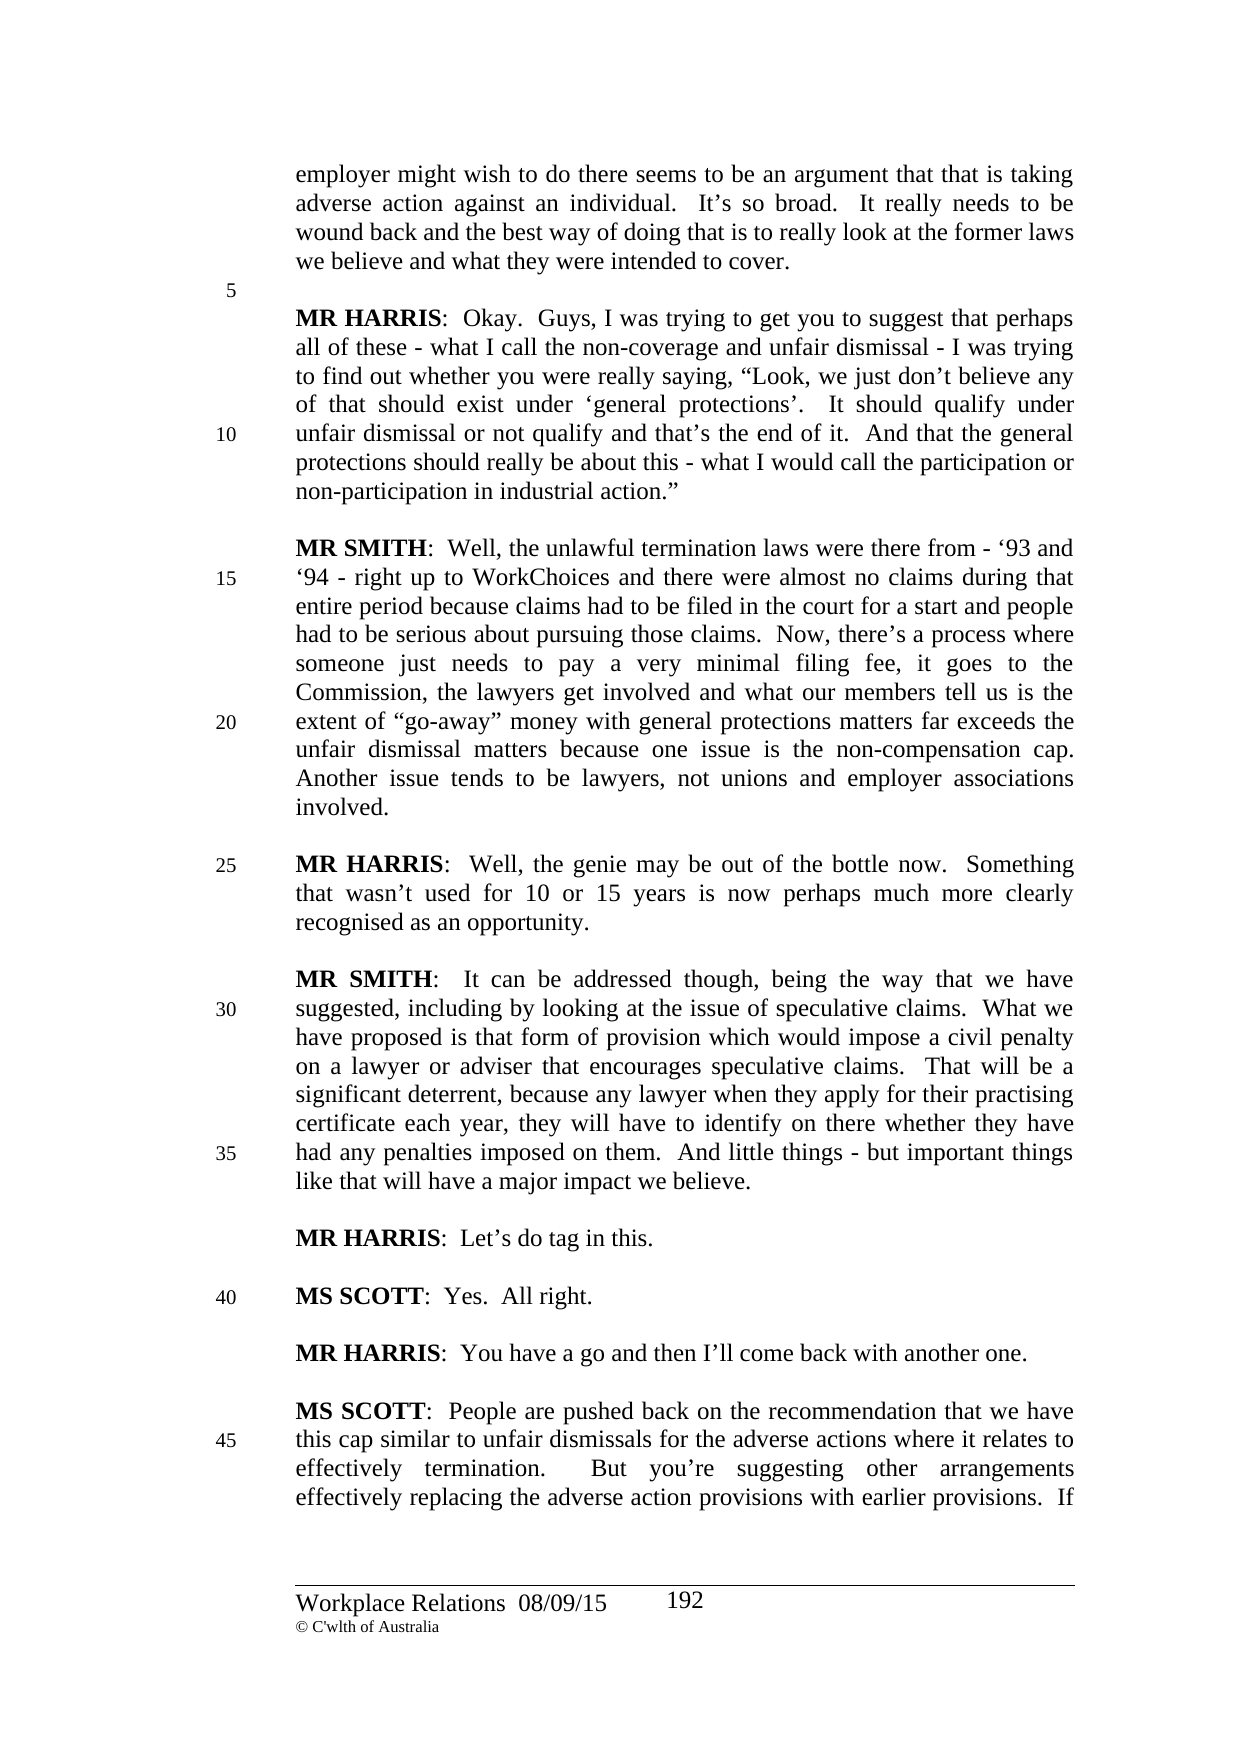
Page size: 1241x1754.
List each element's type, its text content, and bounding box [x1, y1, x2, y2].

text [295, 159, 1075, 274]
text MR HARRIS: Well, the genie may be out of the bottle now. Something that wasn’t used for 10 or 15 years is now perhaps much more clearly recognised as an opportunity. [295, 849, 1075, 936]
text MR SMITH: It can be addressed though, being the way that we have suggested, including by looking at the issue of speculative claims. What we have proposed is that form of provision which would impose a civil penalty on a lawyer or adviser that encourages speculative claims. That will be a significant deterrent, because any lawyer when they apply for their practising certificate each year, they will have to identify on there whether they have had any penalties imposed on them. And little things - but important things like that will have a major impact we believe. [295, 964, 1075, 1194]
text MR HARRIS: You have a go and then I’ll come back with another one. [295, 1338, 1075, 1367]
text MR HARRIS: Let’s do tag in this. [295, 1223, 1075, 1252]
text MS SCOTT: Yes. All right. [295, 1281, 1075, 1309]
text MR SMITH: Well, the unlawful termination laws were there from - ‘93 and ‘94 - right up to WorkChoices and there were almost no claims during that entire period because claims had to be filed in the court for a start and people had to be serious about pursuing those claims. Now, there’s a process where someone just needs to pay a very minimal filing fee, it goes to the Commission, the lawyers get involved and what our members tell us is the extent of “go-away” money with general protections matters far exceeds the unfair dismissal matters because one issue is the non-compensation cap. Another issue tends to be lawyers, not unions and employer associations involved. [295, 533, 1075, 821]
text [295, 1396, 1075, 1511]
text MR HARRIS: Okay. Guys, I was trying to get you to suggest that perhaps all of these - what I call the non-coverage and unfair dismissal - I was trying to find out whether you were really saying, “Look, we just don’t believe any of that should exist under ‘general protections’. It should qualify under unfair dismissal or not qualify and that’s the end of it. And that the general protections should really be about this - what I would call the participation or non-participation in industrial action.” [295, 303, 1075, 504]
